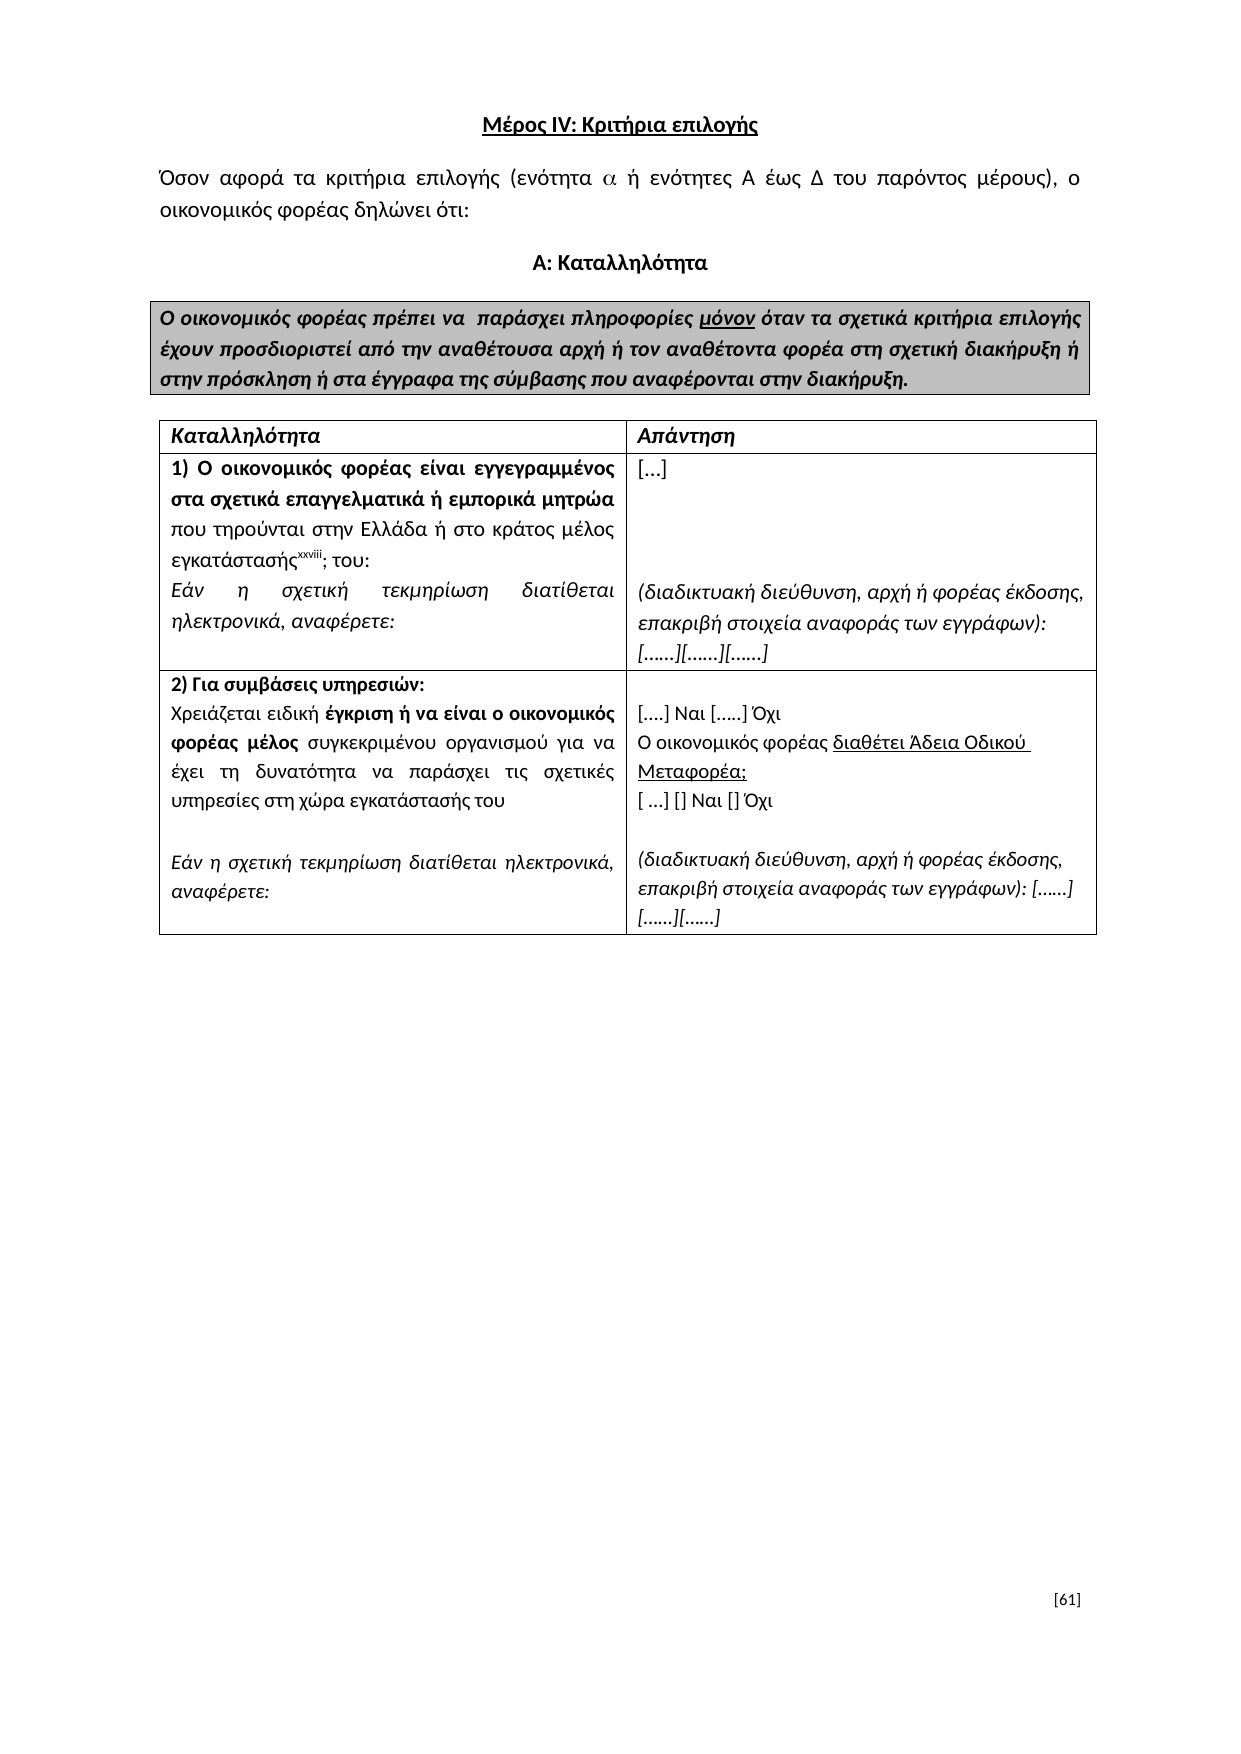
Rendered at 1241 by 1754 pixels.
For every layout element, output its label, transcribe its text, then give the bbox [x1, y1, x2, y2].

table_cell 1) Ο οικονομικός φορέας είναι εγγεγραμμένος στα σχετικά επαγγελματικά ή εμπορικά μητρώα που τηρούνται στην Ελλάδα ή στο κράτος μέλος εγκατάστασής; του: Εάν η σχετική τεκμηρίωση διατίθεται ηλεκτρονικά, αναφέρετε: [160, 454, 626, 670]
table_cell 2) Για συμβάσεις υπηρεσιών: Χρειάζεται ειδική έγκριση ή να είναι ο οικονομικός φορέας μέλος συγκεκριμένου οργανισμού για να έχει τη δυνατότητα να παράσχει τις σχετικές υπηρεσίες στη χώρα εγκατάστασής του Εάν η σχετική τεκμηρίωση διατίθεται ηλεκτρονικά, αναφέρετε: [160, 671, 626, 933]
table_header Απάντηση [627, 421, 1096, 453]
table_cell [….] Ναι […..] Όχι O οικονομικός φορέας διαθέτει Άδεια Οδικού Μεταφορέα; [ …] [] Ναι [] Όχι (διαδικτυακή διεύθυνση, αρχή ή φορέας έκδοσης, επακριβή στοιχεία αναφοράς των εγγράφων): [……][……][……] [627, 671, 1096, 933]
text Μέρος IV: Κριτήρια επιλογής [159, 110, 1081, 138]
table_cell […] (διαδικτυακή διεύθυνση, αρχή ή φορέας έκδοσης, επακριβή στοιχεία αναφοράς των εγγράφων): [……][……][……] [627, 454, 1096, 670]
text Όσον αφορά τα κριτήρια επιλογής (ενότητα  ή ενότητες Α έως Δ του παρόντος μέρους), ο οικονομικός φορέας δηλώνει ότι: [159, 163, 1081, 223]
text Α: Καταλληλότητα [159, 248, 1081, 276]
text Ο οικονομικός φορέας πρέπει να παράσχει πληροφορίες μόνον όταν τα σχετικά κριτήρια επιλογής έχουν προσδιοριστεί από την αναθέτουσα αρχή ή τον αναθέτοντα φορέα στη σχετική διακήρυξη ή στην πρόσκληση ή στα έγγραφα της σύμβασης που αναφέρονται στην διακήρυξη. [151, 302, 1089, 394]
table_header Καταλληλότητα [160, 421, 626, 453]
